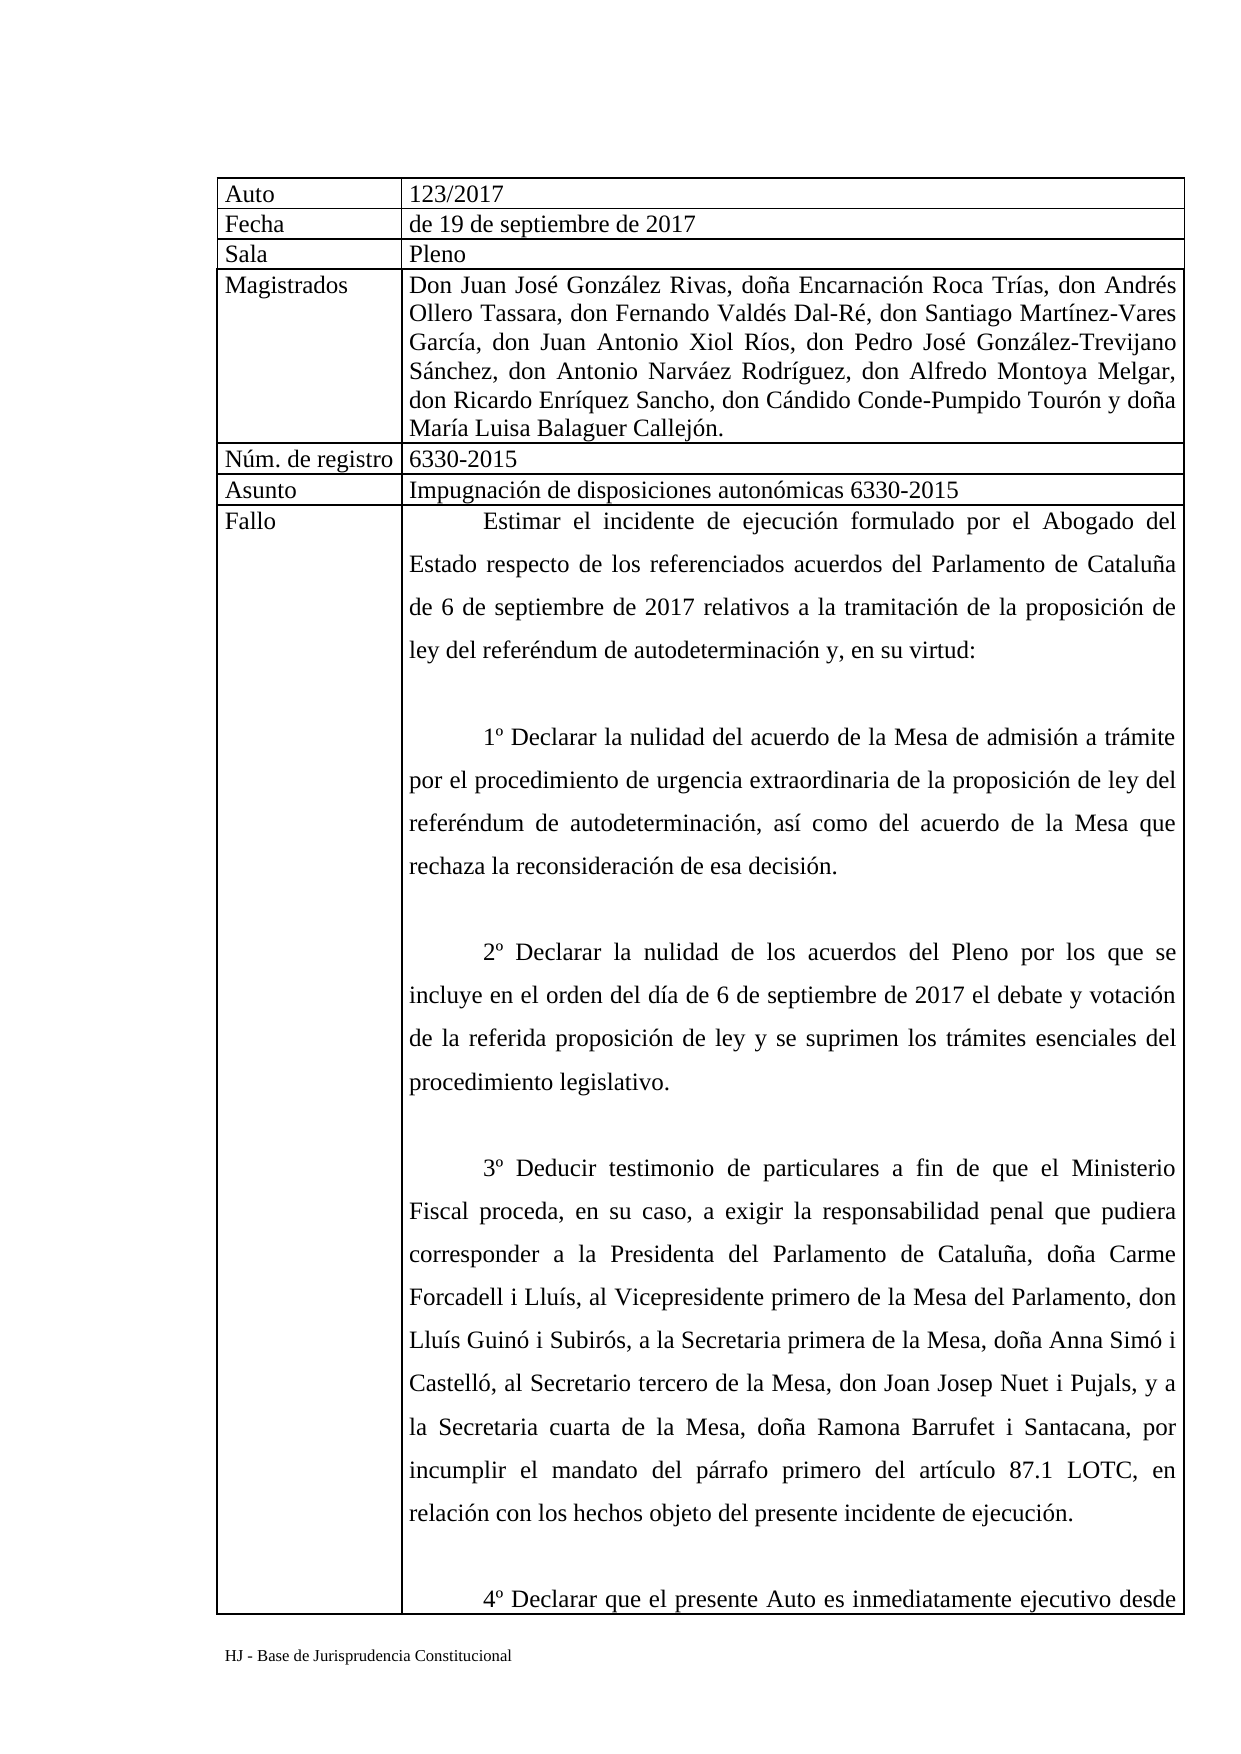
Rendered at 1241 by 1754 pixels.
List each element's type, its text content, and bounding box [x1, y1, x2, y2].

table_cell Asunto [218, 475, 401, 504]
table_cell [403, 506, 1183, 1613]
table_cell Núm. de registro [218, 444, 401, 473]
table_cell Magistrados [218, 270, 401, 442]
table_cell Impugnación de disposiciones autonómicas 6330-2015 [403, 475, 1183, 504]
table_cell Fallo [218, 506, 401, 1613]
table_cell Pleno [402, 240, 1184, 268]
table_cell Sala [218, 240, 401, 268]
table_cell 6330-2015 [403, 444, 1183, 473]
table_cell de 19 de septiembre de 2017 [402, 209, 1184, 238]
table_header Auto [218, 179, 401, 207]
table_cell Don Juan José González Rivas, doña Encarnación Roca Trías, don Andrés Ollero Tassara, don Fernando Valdés Dal-Ré, don Santiago Martínez-Vares García, don Juan Antonio Xiol Ríos, don Pedro José González-Trevijano Sánchez, don Antonio Narváez Rodríguez, don Alfredo Montoya Melgar, don Ricardo Enríquez Sancho, don Cándido Conde-Pumpido Tourón y doña María Luisa Balaguer Callejón. [403, 270, 1183, 442]
table_cell Fecha [218, 209, 401, 238]
table_header 123/2017 [402, 179, 1184, 207]
